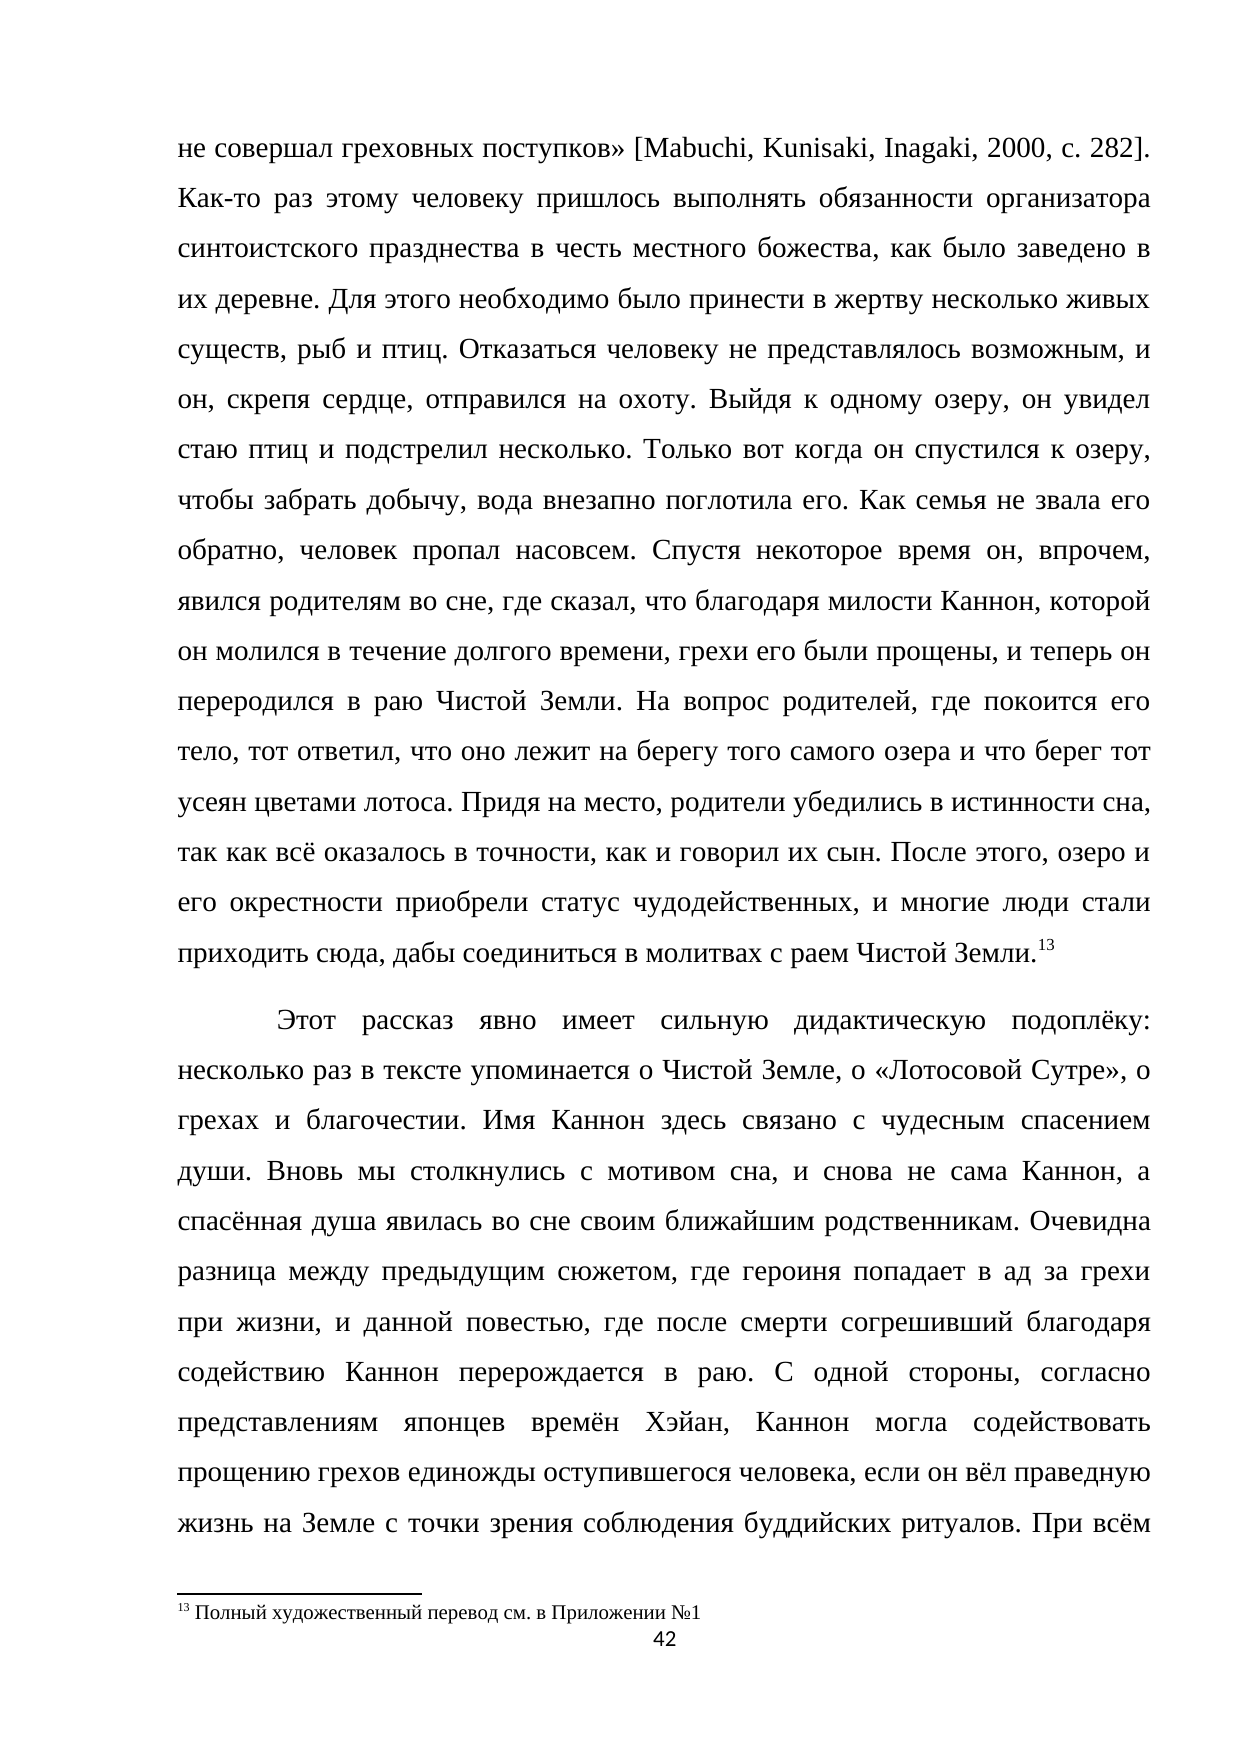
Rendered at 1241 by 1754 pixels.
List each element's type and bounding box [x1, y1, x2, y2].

text [177, 130, 1152, 968]
text [177, 1002, 1152, 1538]
